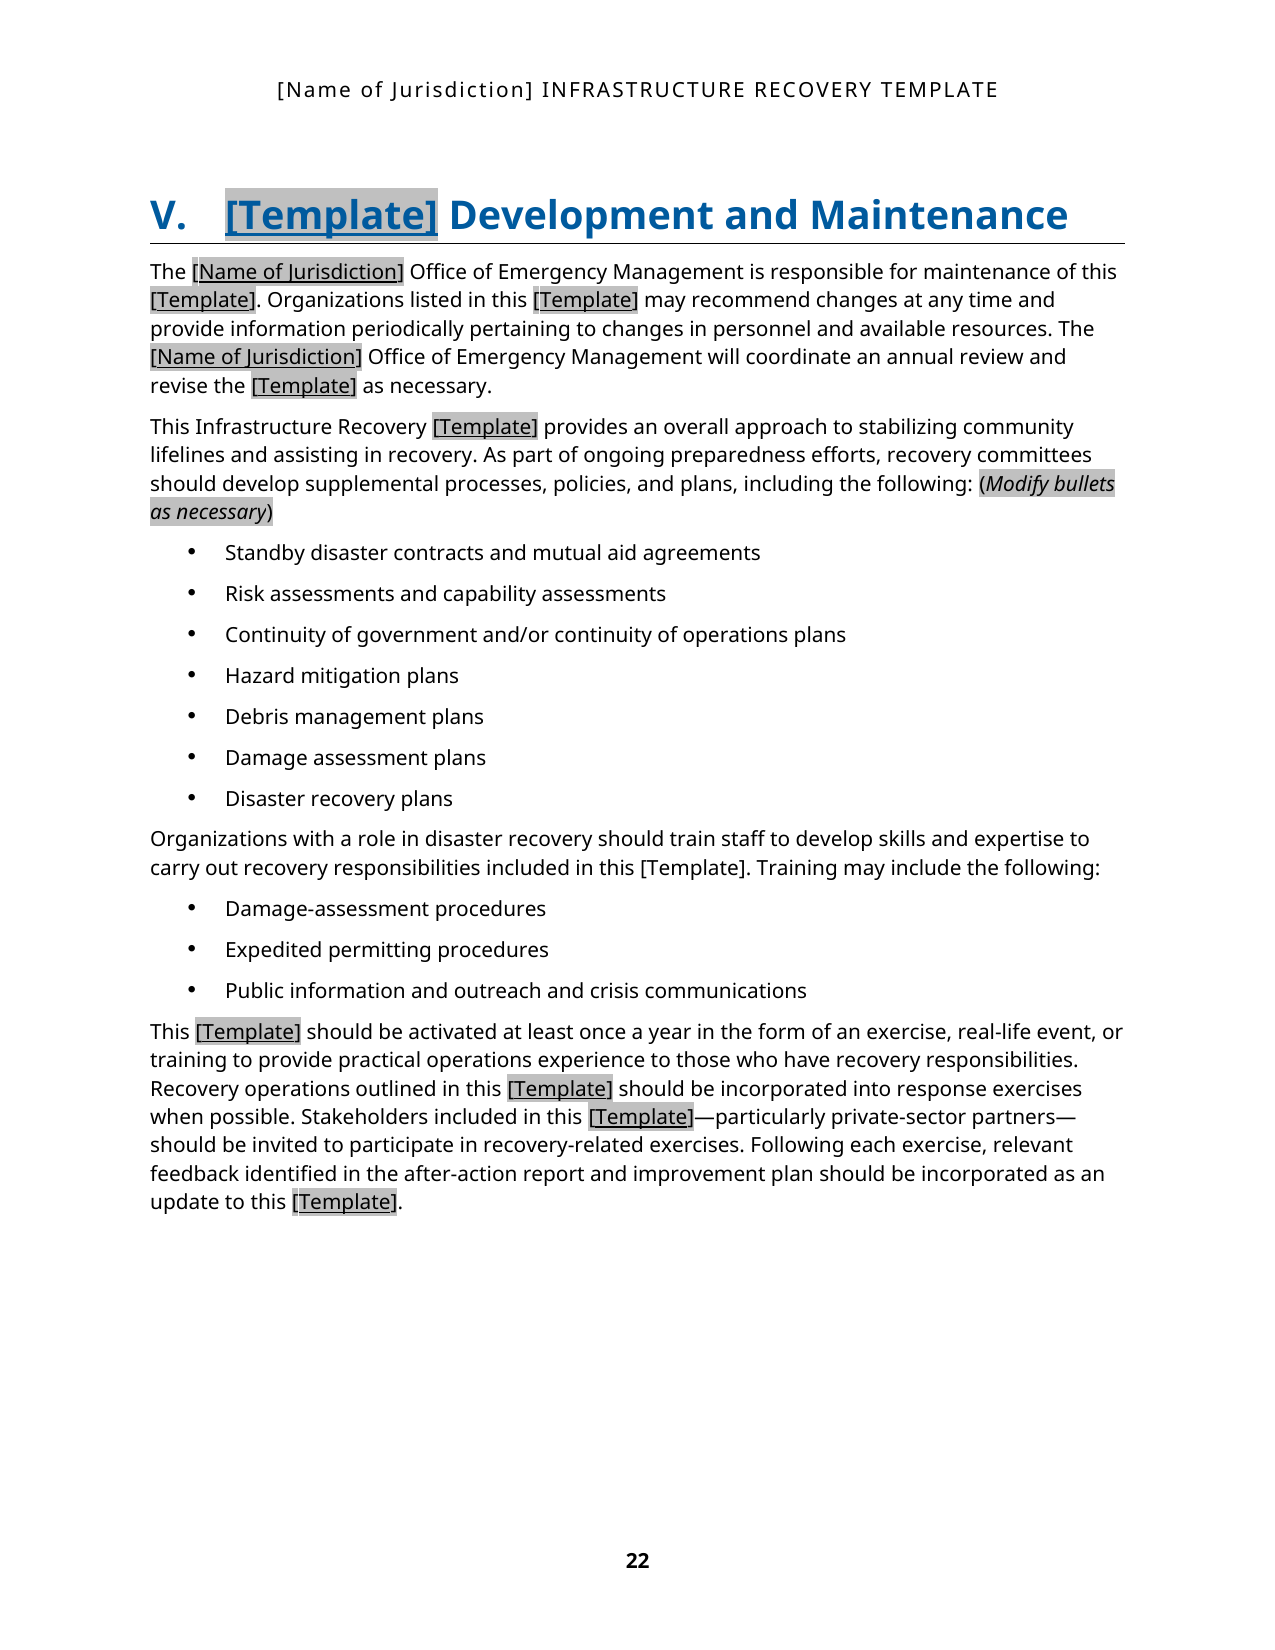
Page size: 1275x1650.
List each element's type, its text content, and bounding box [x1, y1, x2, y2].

text Risk assessments and capability assessments [187, 579, 1125, 607]
text Expedited permitting procedures [187, 935, 1125, 963]
text Debris management plans [187, 702, 1125, 730]
text Damage-assessment procedures [187, 894, 1125, 922]
text Disaster recovery plans [187, 784, 1125, 812]
text Organizations with a role in disaster recovery should train staff to develop skills and expertise to carry out recovery responsibilities included in this [Template]. Training may include the following: [150, 824, 1125, 881]
subtitle [Template] Development and Maintenance [150, 187, 1125, 243]
text The [Name of Jurisdiction] Office of Emergency Management is responsible for maintenance of this [Template]. Organizations listed in this [Template] may recommend changes at any time and provide information periodically pertaining to changes in personnel and available resources. The [Name of Jurisdiction] Office of Emergency Management will coordinate an annual review and revise the [Template] as necessary. [150, 257, 1125, 399]
text This [Template] should be activated at least once a year in the form of an exercise, real-life event, or training to provide practical operations experience to those who have recovery responsibilities. Recovery operations outlined in this [Template] should be incorporated into response exercises when possible. Stakeholders included in this [Template]—particularly private-sector partners—should be invited to participate in recovery-related exercises. Following each exercise, relevant feedback identified in the after-action report and improvement plan should be incorporated as an update to this [Template]. [150, 1017, 1125, 1216]
text This Infrastructure Recovery [Template] provides an overall approach to stabilizing community lifelines and assisting in recovery. As part of ongoing preparedness efforts, recovery committees should develop supplemental processes, policies, and plans, including the following: (Modify bullets as necessary) [150, 412, 1125, 526]
text Hazard mitigation plans [187, 661, 1125, 689]
text Public information and outreach and crisis communications [187, 976, 1125, 1004]
text Damage assessment plans [187, 743, 1125, 771]
text Standby disaster contracts and mutual aid agreements [187, 538, 1125, 566]
text Continuity of government and/or continuity of operations plans [187, 620, 1125, 648]
